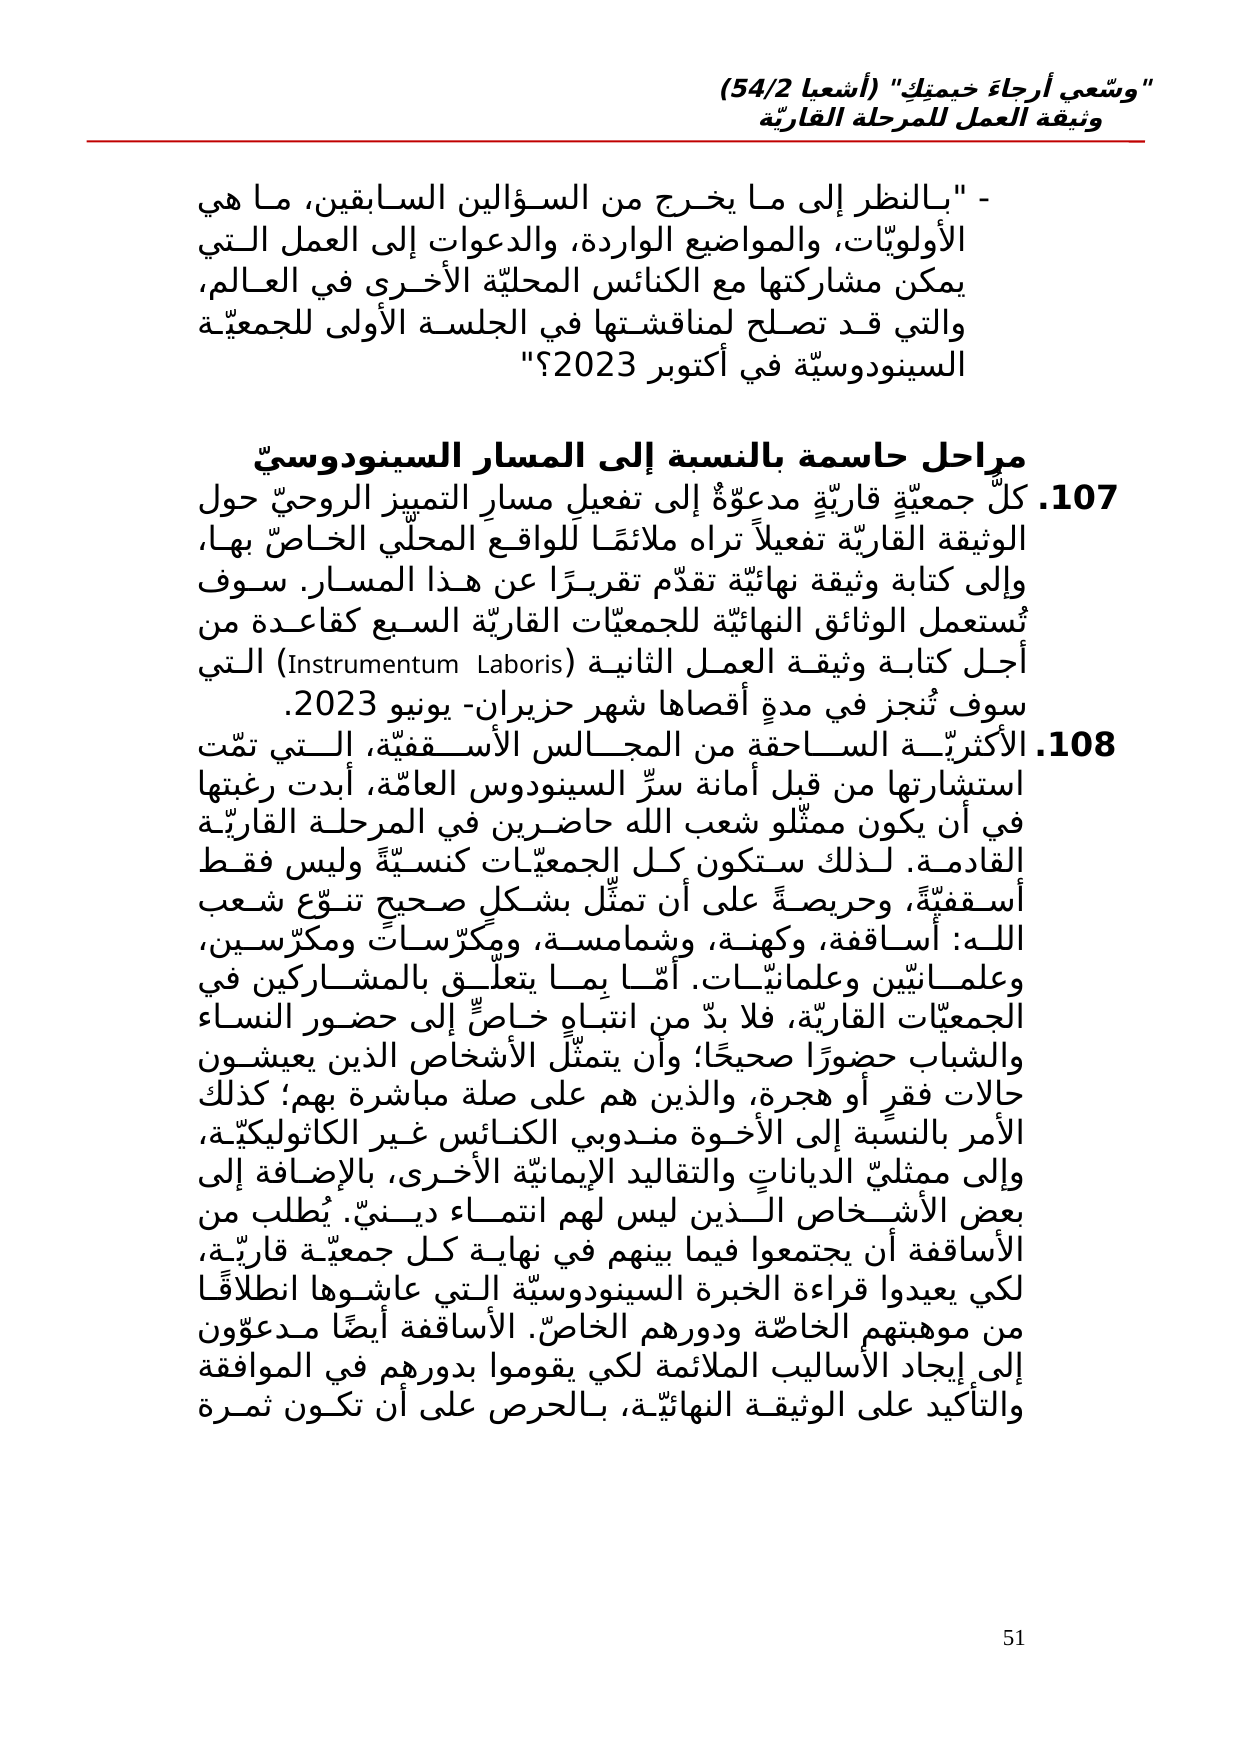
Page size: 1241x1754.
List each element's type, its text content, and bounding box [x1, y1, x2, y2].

list كلُّ جمعيّةٍ قاريّةٍ مدعوّةٌ إلى تفعيلِ مسارِ التمييز الروحيّ حول الوثيقة القاريّة تفعيلاً تراه ملائمًا للواقع المحلّي الخاصّ بها، وإلى كتابة وثيقة نهائيّة تقدّم تقريرًا عن هذا المسار. سوف تُستعمل الوثائق النهائيّة للجمعيّات القاريّة السبع كقاعدة من أجل كتابة وثيقة العمل الثانية (Instrumentum Laboris) التي سوف تُنجز في مدةٍ أقصاها شهر حزيران- يونيو 2023. [197, 478, 1037, 723]
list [197, 725, 1034, 1424]
list مراحل حاسمة بالنسبة إلى المسار السينودوسيّ [197, 436, 1028, 475]
list - "بالنظر إلى ما يخرج من السؤالين السابقين، ما هي الأولويّات، والمواضيع الواردة، والدعوات إلى العمل التي يمكن مشاركتها مع الكنائس المحليّة الأخرى في العالم، والتي قد تصلح لمناقشتها في الجلسة الأولى للجمعيّة السينودوسيّة في أكتوبر 2023؟" [197, 178, 990, 384]
